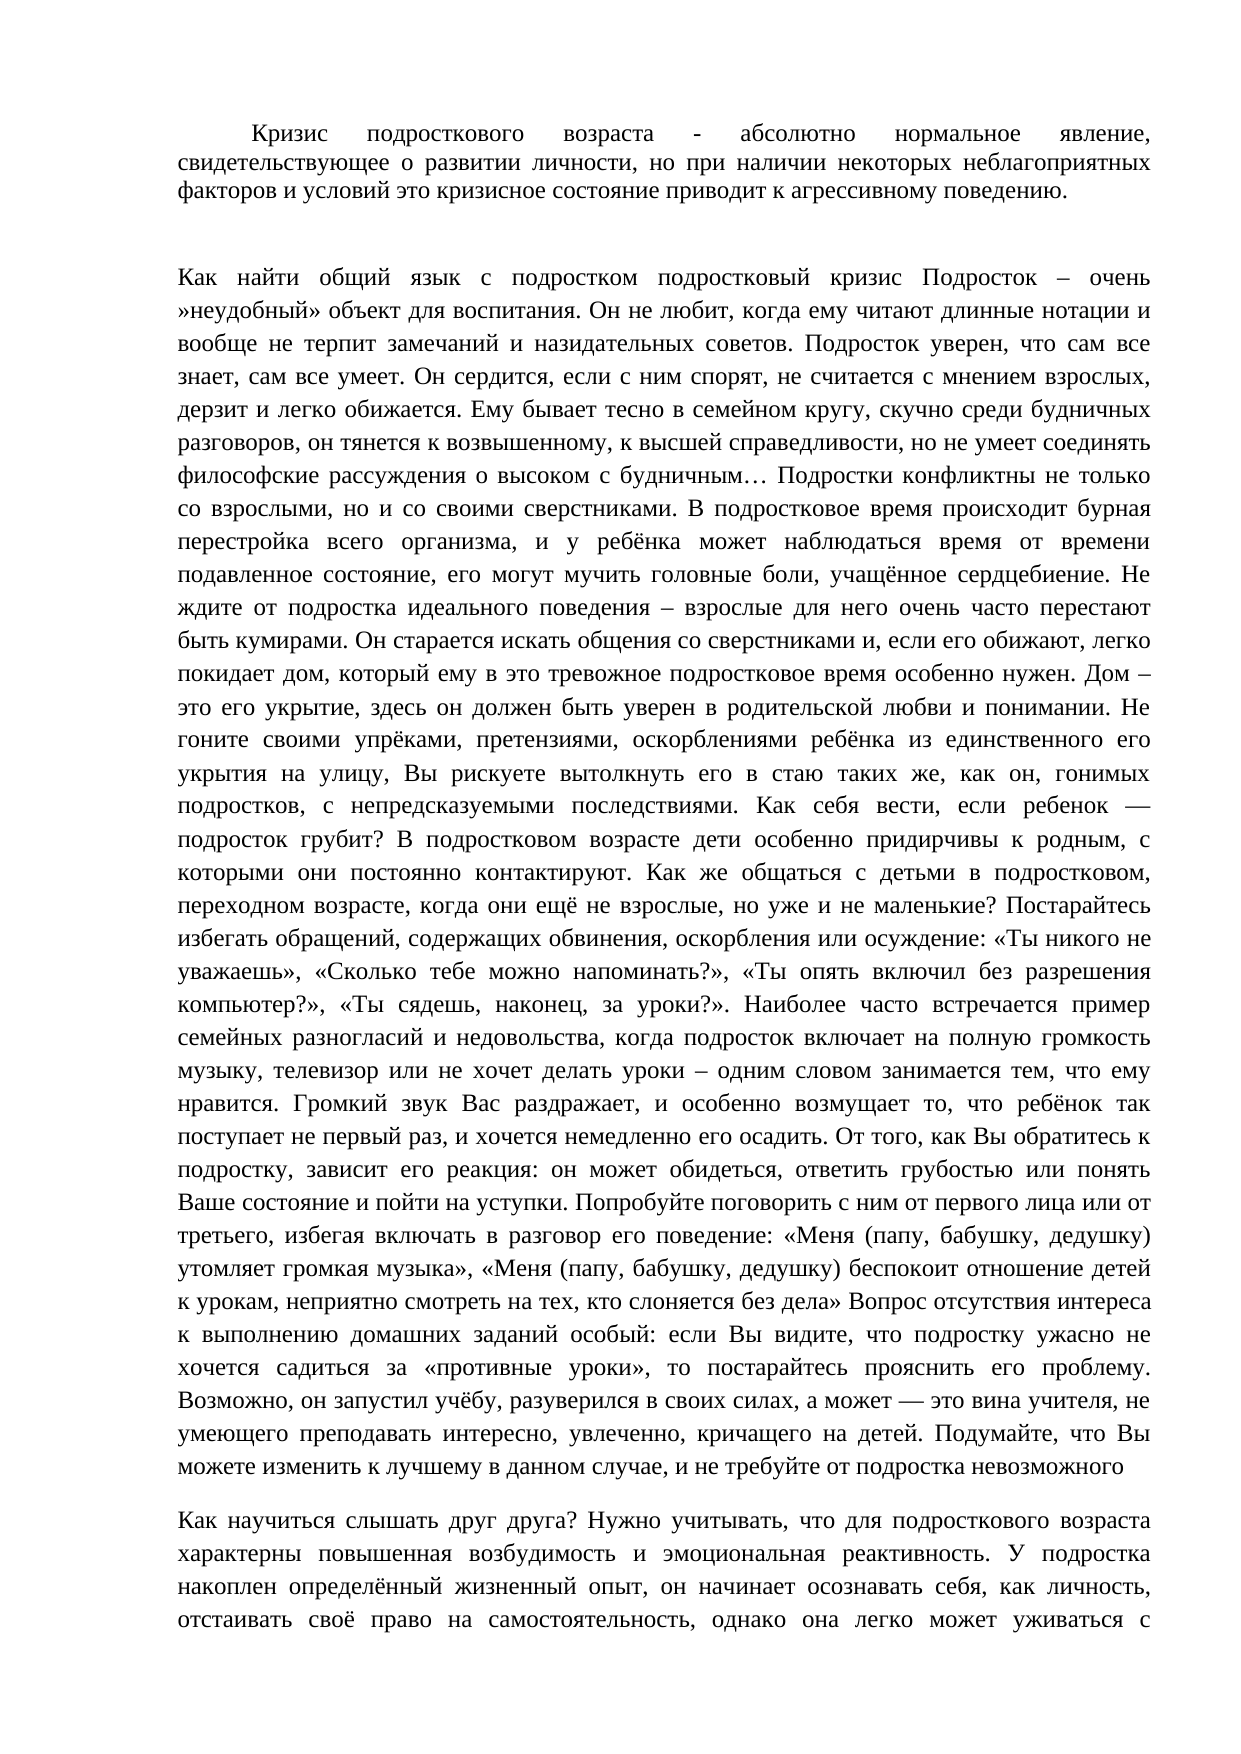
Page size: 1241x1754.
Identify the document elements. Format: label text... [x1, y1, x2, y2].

text Как найти общий язык с подростком подростковый кризис Подросток – очень »неудобный» объект для воспитания. Он не любит, когда ему читают длинные нотации и вообще не терпит замечаний и назидательных советов. Подросток уверен, что сам все знает, сам все умеет. Он сердится, если с ним спорят, не считается с мнением взрослых, дерзит и легко обижается. Ему бывает тесно в семейном кругу, скучно среди будничных разговоров, он тянется к возвышенному, к высшей справедливости, но не умеет соединять философские рассуждения о высоком с будничным… Подростки конфликтны не только со взрослыми, но и со своими сверстниками. В подростковое время происходит бурная перестройка всего организма, и у ребёнка может наблюдаться время от времени подавленное состояние, его могут мучить головные боли, учащённое сердцебиение. Не ждите от подростка идеального поведения – взрослые для него очень часто перестают быть кумирами. Он старается искать общения со сверстниками и, если его обижают, легко покидает дом, который ему в это тревожное подростковое время особенно нужен. Дом – это его укрытие, здесь он должен быть уверен в родительской любви и понимании. Не гоните своими упрёками, претензиями, оскорблениями ребёнка из единственного его укрытия на улицу, Вы рискуете вытолкнуть его в стаю таких же, как он, гонимых подростков, c непредсказуемыми последствиями. Как себя вести, если ребенок — подросток грубит? В подростковом возрасте дети особенно придирчивы к родным, с которыми они постоянно контактируют. Как же общаться с детьми в подростковом, переходном возрасте, когда они ещё не взрослые, но уже и не маленькие? Постарайтесь избегать обращений, содержащих обвинения, оскорбления или осуждение: «Ты никого не уважаешь», «Сколько тебе можно напоминать?», «Ты опять включил без разрешения компьютер?», «Ты сядешь, наконец, за уроки?». Наиболее часто встречается пример семейных разногласий и недовольства, когда подросток включает на полную громкость музыку, телевизор или не хочет делать уроки – одним словом занимается тем, что ему нравится. Громкий звук Вас раздражает, и особенно возмущает то, что ребёнок так поступает не первый раз, и хочется немедленно его осадить. От того, как Вы обратитесь к подростку, зависит его реакция: он может обидеться, ответить грубостью или понять Ваше состояние и пойти на уступки. Попробуйте поговорить с ним от первого лица или от третьего, избегая включать в разговор его поведение: «Меня (папу, бабушку, дедушку) утомляет громкая музыка», «Меня (папу, бабушку, дедушку) беспокоит отношение детей к урокам, неприятно смотреть на тех, кто слоняется без дела» Вопрос отсутствия интереса к выполнению домашних заданий особый: если Вы видите, что подростку ужасно не хочется садиться за «противные уроки», то постарайтесь прояснить его проблему. Возможно, он запустил учёбу, разуверился в своих силах, а может — это вина учителя, не умеющего преподавать интересно, увлеченно, кричащего на детей. Подумайте, что Вы можете изменить к лучшему в данном случае, и не требуйте от подростка невозможного [177, 262, 1152, 1480]
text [177, 1505, 1152, 1633]
text Кризис подросткового возраста - абсолютно нормальное явление, свидетельствующее о развитии личности, но при наличии некоторых неблагоприятных факторов и условий это кризисное состояние приводит к агрессивному поведению. [177, 118, 1152, 204]
